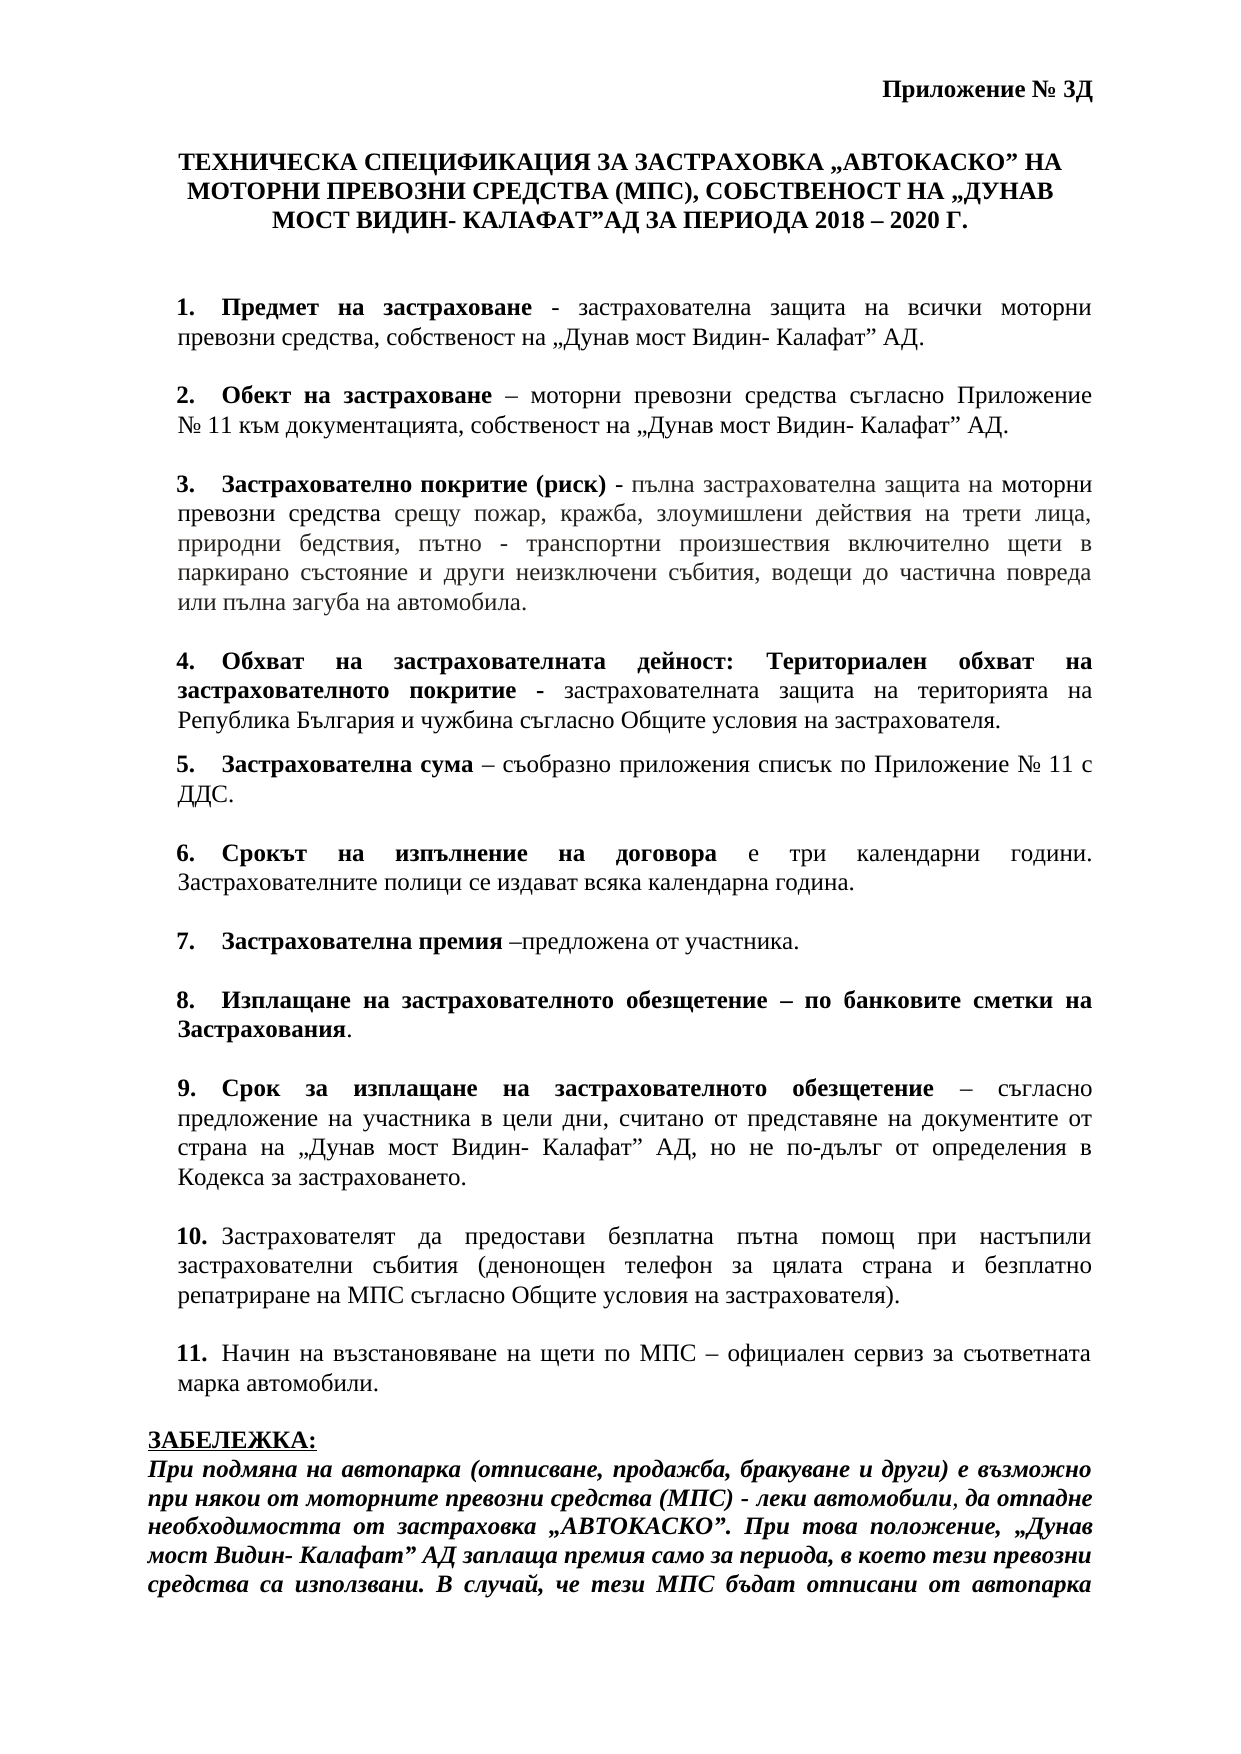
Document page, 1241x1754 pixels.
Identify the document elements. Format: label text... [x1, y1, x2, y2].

text ЗАБЕЛЕЖКА: [148, 1425, 1093, 1454]
list Обект на застраховане – моторни превозни средства съгласно Приложение № 11 към документацията, собственост на „Дунав мост Видин- Калафат” АД. [176, 380, 1093, 439]
list Изплащане на застрахователното обезщетение – по банковите сметки на Застрахования. [176, 985, 1093, 1044]
list Застрахователна сума – съобразно приложения списък по Приложение № 11 с ДДС. [176, 749, 1093, 808]
list Застрахователна премия –предложена от участника. [176, 926, 1093, 955]
list Начин на възстановяване на щети по МПС – официален сервиз за съответната марка автомобили. [176, 1338, 1093, 1397]
list Застрахователят да предостави безплатна пътна помощ при настъпили застрахователни събития (денонощен телефон за цялата страна и безплатно репатриране на МПС съгласно Общите условия на застрахователя). [176, 1221, 1093, 1309]
text ТЕХНИЧЕСКА СПЕЦИФИКАЦИЯ ЗА ЗАСТРАХОВКА „АВТОКАСКО” НА МОТОРНИ ПРЕВОЗНИ СРЕДСТВА (МПС), СОБСТВЕНОСТ НА „ДУНАВ МОСТ ВИДИН- КАЛАФАТ”АД ЗА ПЕРИОДА 2018 – 2020 Г. [148, 148, 1093, 234]
list Обхват на застрахователната дейност: Териториален обхват на застрахователното покритие - застрахователната защита на територията на Република България и чужбина съгласно Общите условия на застрахователя. [176, 646, 1093, 734]
list Предмет на застраховане - застрахователна защита на всички моторни превозни средства, собственост на „Дунав мост Видин- Калафат” АД. [176, 292, 1093, 351]
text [148, 1454, 1093, 1598]
list Застрахователно покритие (риск) - пълна застрахователна защита на моторни превозни средства срещу пожар, кражба, злоумишлени действия на трети лица, природни бедствия, пътно - транспортни произшествия включително щети в паркирано състояние и други неизключени събития, водещи до частична повреда или пълна загуба на автомобила. [176, 469, 1093, 616]
list Срок за изплащане на застрахователното обезщетение – съгласно предложение на участника в цели дни, считано от представяне на документите от страна на „Дунав мост Видин- Калафат” АД, но не по-дълъг от определения в Кодекса за застраховането. [177, 1073, 1093, 1191]
list Срокът на изпълнение на договора е три календарни години. Застрахователните полици се издават всяка календарна година. [176, 837, 1093, 896]
